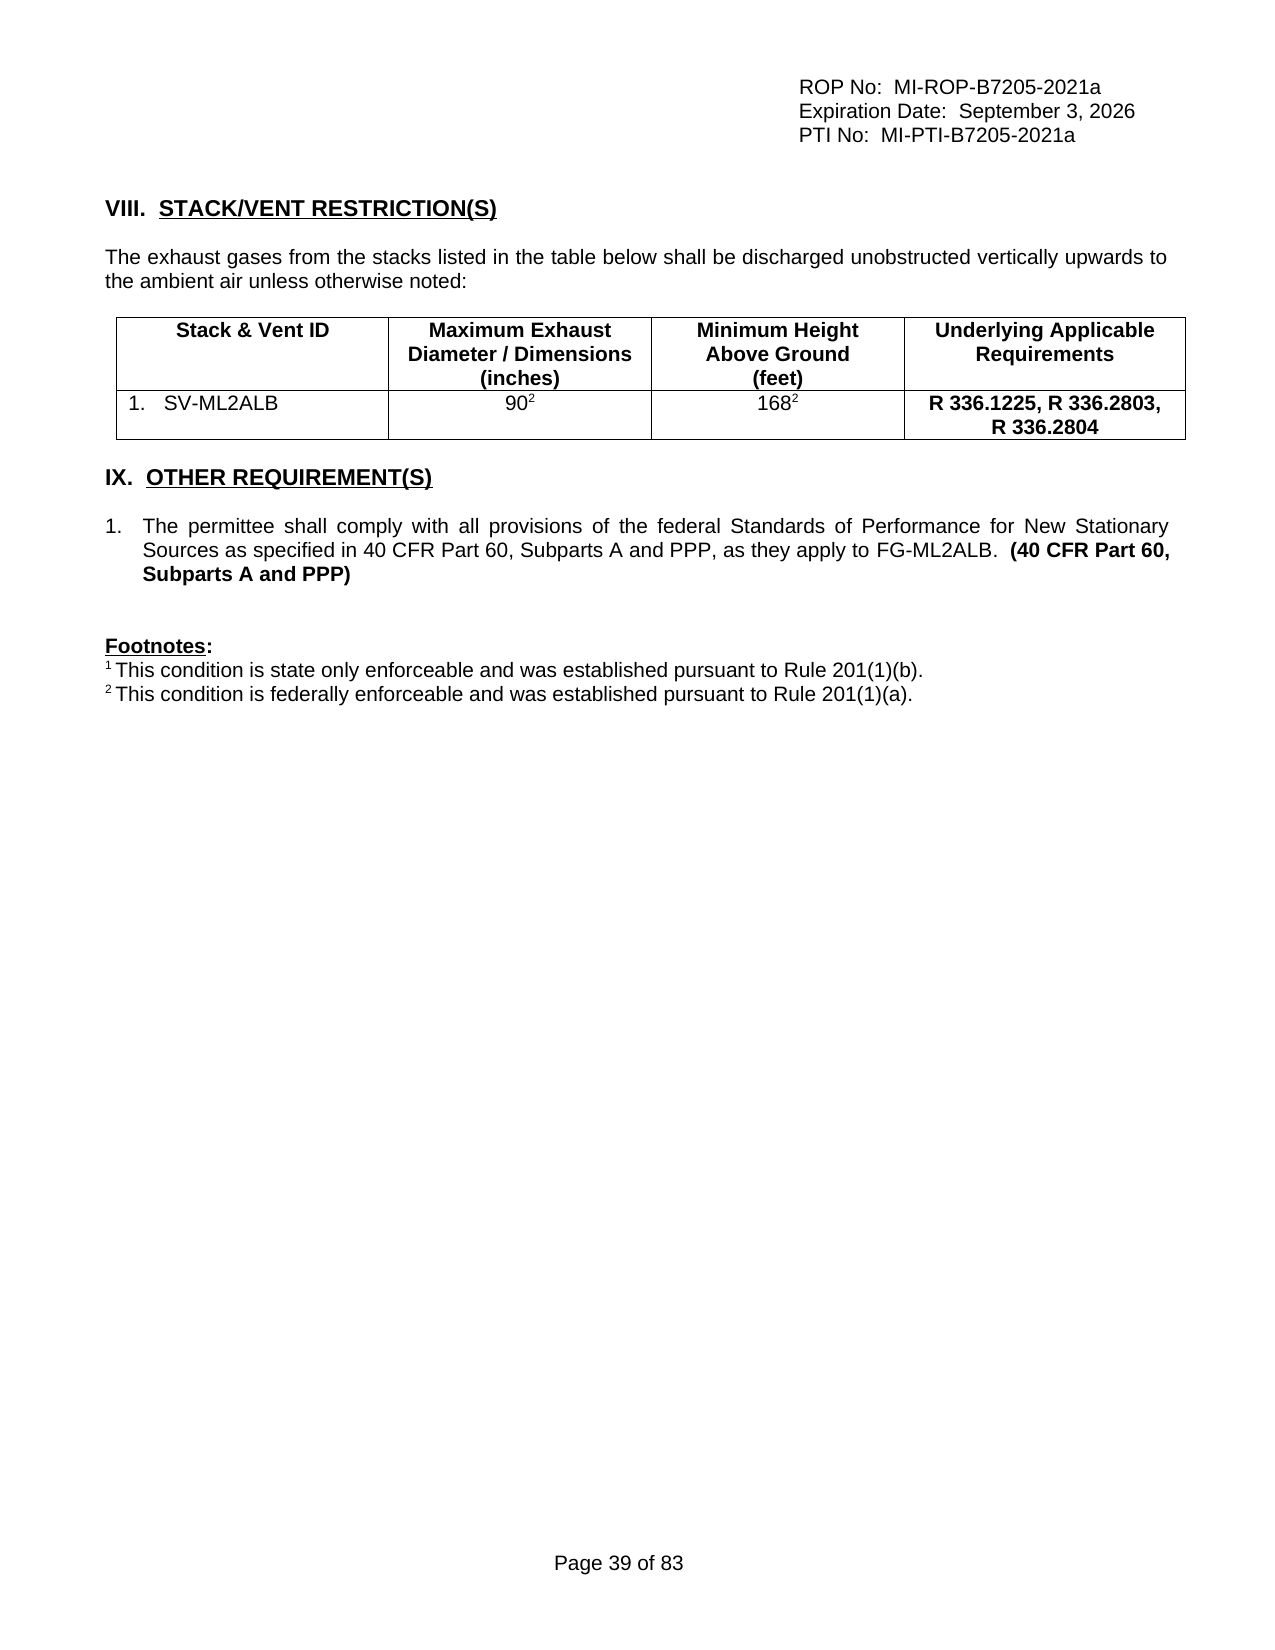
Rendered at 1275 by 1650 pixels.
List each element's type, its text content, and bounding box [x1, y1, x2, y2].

table_cell R 336.1225, R 336.2803, R 336.2804 [905, 391, 1185, 439]
table_header Maximum Exhaust Diameter / Dimensions (inches) [389, 318, 651, 390]
text Footnotes: [105, 634, 1170, 658]
table_header Minimum Height Above Ground (feet) [652, 318, 904, 390]
text IX. OTHER REQUIREMENT(S) [105, 464, 1170, 490]
text 2 This condition is federally enforceable and was established pursuant to Rule 201(1)(a). [105, 682, 1170, 706]
table_header Underlying Applicable Requirements [905, 318, 1185, 390]
text VIII. STACK/VENT RESTRICTION(S) [105, 195, 1170, 221]
table_cell SV-ML2ALB [117, 391, 388, 439]
text 1 This condition is state only enforceable and was established pursuant to Rule 201(1)(b). [105, 658, 1170, 682]
table_header Stack & Vent ID [117, 318, 388, 390]
table_cell 1682 [652, 391, 904, 439]
list The permittee shall comply with all provisions of the federal Standards of Performance for New Stationary Sources as specified in 40 CFR Part 60, Subparts A and PPP, as they apply to FG-ML2ALB. (40 CFR Part 60, Subparts A and PPP) [105, 514, 1170, 586]
text The exhaust gases from the stacks listed in the table below shall be discharged unobstructed vertically upwards to the ambient air unless otherwise noted: [105, 245, 1170, 293]
table_cell 902 [389, 391, 651, 439]
